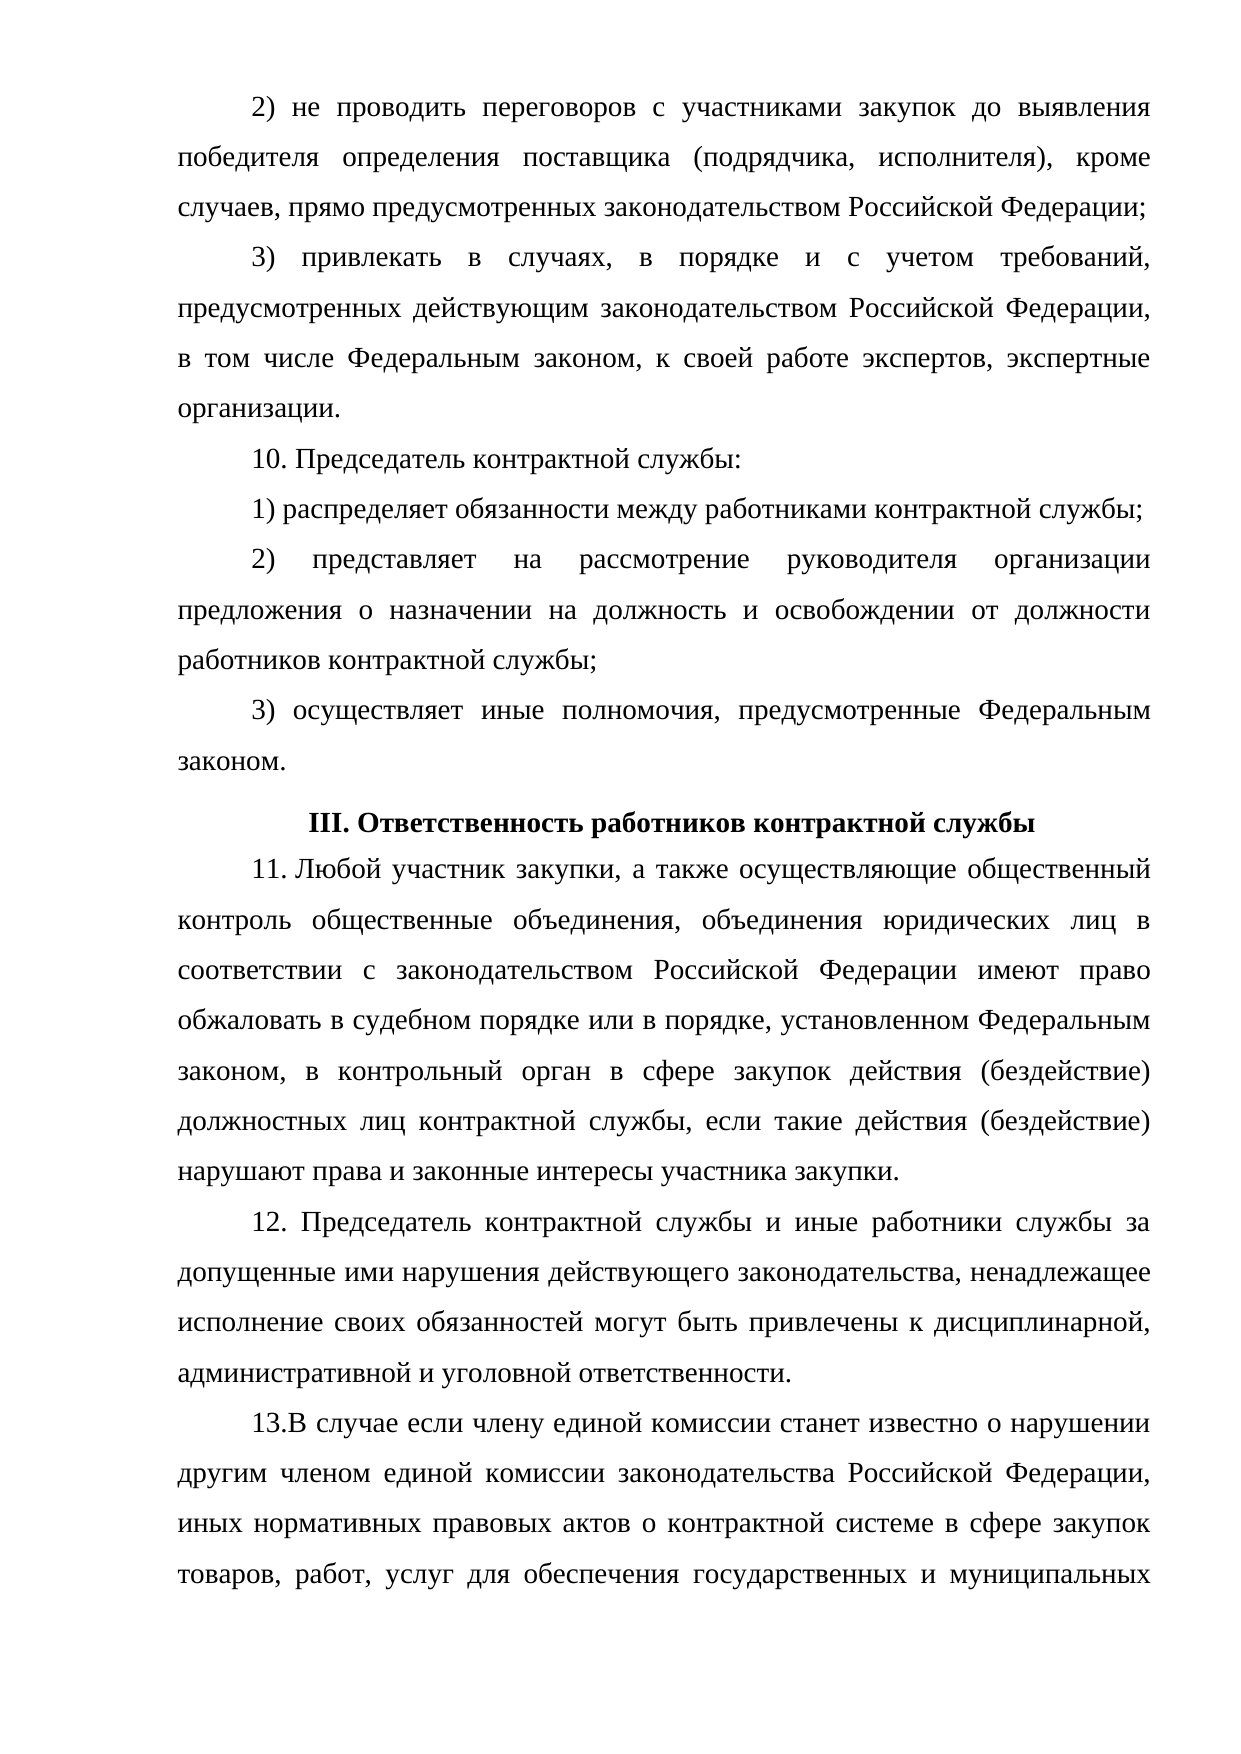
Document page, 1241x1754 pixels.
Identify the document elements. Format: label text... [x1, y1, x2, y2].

text 12. Председатель контрактной службы и иные работники службы за допущенные ими нарушения действующего законодательства, ненадлежащее исполнение своих обязанностей могут быть привлечены к дисциплинарной, административной и уголовной ответственности. [177, 1204, 1152, 1388]
text 10. Председатель контрактной службы: [177, 441, 1152, 474]
subtitle III. Ответственность работников контрактной службы [177, 806, 1166, 839]
text 2) не проводить переговоров с участниками закупок до выявления победителя определения поставщика (подрядчика, исполнителя), кроме случаев, прямо предусмотренных законодательством Российской Федерации; [177, 89, 1152, 223]
text 3) привлекать в случаях, в порядке и с учетом требований, предусмотренных действующим законодательством Российской Федерации, в том числе Федеральным законом, к своей работе экспертов, экспертные организации. [177, 239, 1152, 424]
text 2) представляет на рассмотрение руководителя организации предложения о назначении на должность и освобождении от должности работников контрактной службы; [177, 541, 1152, 676]
text 3) осуществляет иные полномочия, предусмотренные Федеральным законом. [177, 692, 1152, 776]
text 11. Любой участник закупки, а также осуществляющие общественный контроль общественные объединения, объединения юридических лиц в соответствии с законодательством Российской Федерации имеют право обжаловать в судебном порядке или в порядке, установленном Федеральным законом, в контрольный орган в сфере закупок действия (бездействие) должностных лиц контрактной службы, если такие действия (бездействие) нарушают права и законные интересы участника закупки. [177, 852, 1152, 1187]
text 1) распределяет обязанности между работниками контрактной службы; [177, 491, 1152, 525]
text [177, 1405, 1152, 1589]
